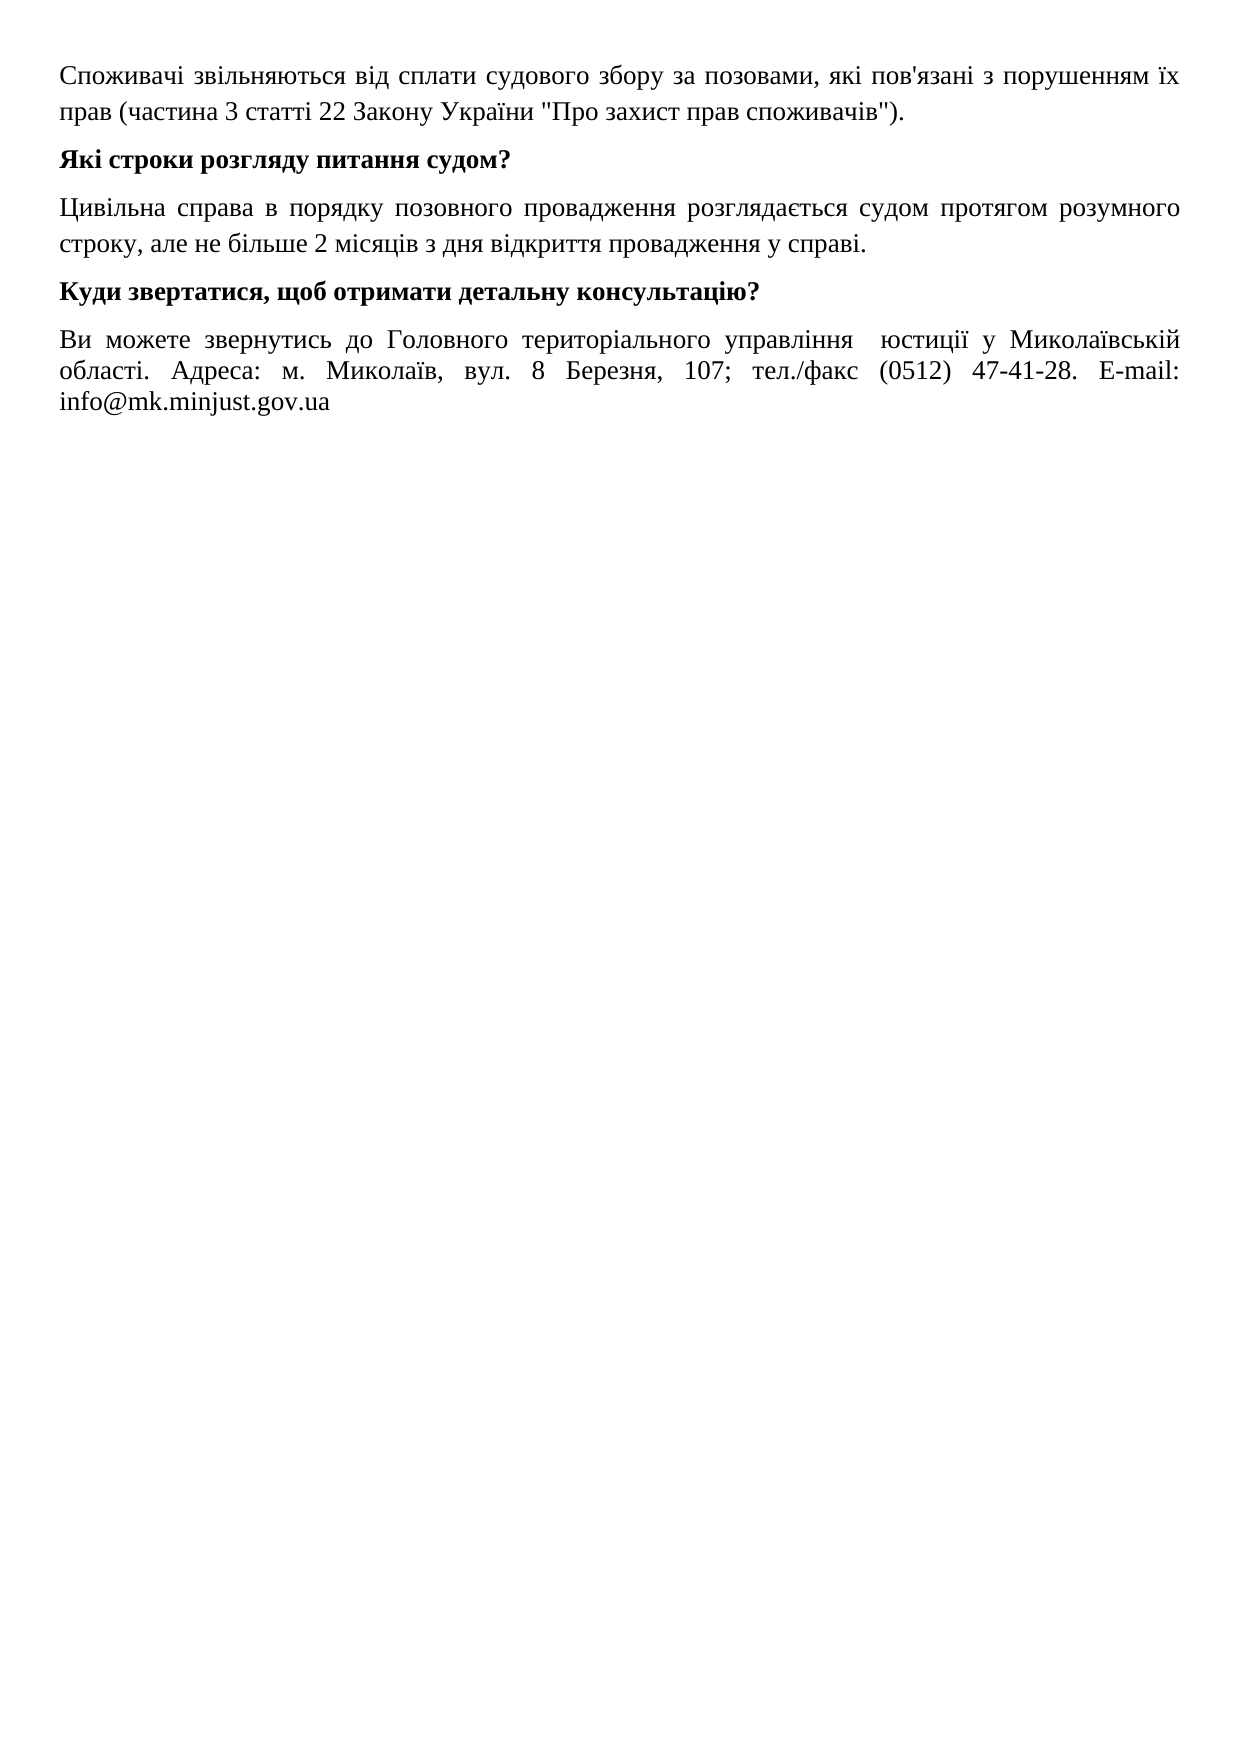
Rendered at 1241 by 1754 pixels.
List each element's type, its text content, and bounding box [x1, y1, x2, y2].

subtitle Ви можете звернутись до Головного територіального управління юстиції у Миколаївській області. Адреса: м. Миколаїв, вул. 8 Березня, 107; тел./факс (0512) 47-41-28. E-mail: info@mk.minjust.gov.ua [59, 323, 1181, 416]
text Які строки розгляду питання судом? [59, 143, 1181, 174]
text Цивільна справа в порядку позовного провадження розглядається судом протягом розумного строку, але не більше 2 місяців з дня відкриття провадження у справі. [59, 191, 1181, 258]
text Куди звертатися, щоб отримати детальну консультацію? [59, 275, 1181, 306]
text Споживачі звільняються від сплати судового збору за позовами, які пов'язані з порушенням їх прав (частина 3 статті 22 Закону України "Про захист прав споживачів"). [59, 59, 1181, 126]
